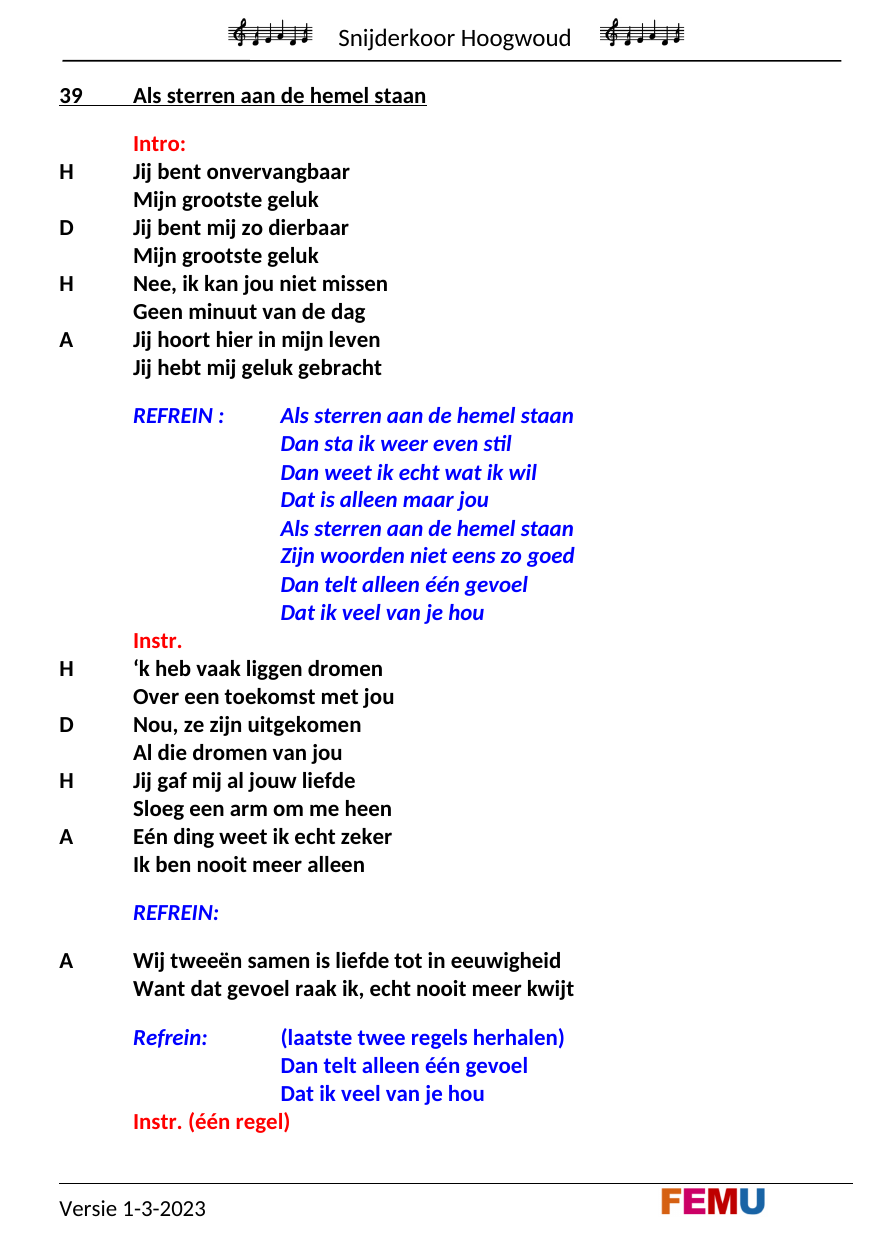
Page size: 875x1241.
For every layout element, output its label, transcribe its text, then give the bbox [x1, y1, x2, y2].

text Ik ben nooit meer alleen [59, 850, 853, 878]
text Jij hebt mij geluk gebracht [59, 353, 853, 381]
picture [228, 17, 313, 47]
text H Jij gaf mij al jouw liefde [59, 766, 853, 794]
text Sloeg een arm om me heen [59, 794, 853, 822]
text Want dat gevoel raak ik, echt nooit meer kwijt [59, 974, 853, 1003]
text H ‘k heb vaak liggen dromen [59, 654, 853, 682]
text Mijn grootste geluk [59, 185, 853, 213]
text Mijn grootste geluk [59, 241, 853, 269]
text Dat ik veel van je hou [207, 1079, 853, 1107]
text H Jij bent onvervangbaar [59, 157, 853, 185]
text Al die dromen van jou [59, 738, 853, 766]
text D Nou, ze zijn uitgekomen [59, 710, 853, 738]
text Geen minuut van de dag [59, 297, 853, 325]
text D Jij bent mij zo dierbaar [59, 213, 853, 241]
picture [657, 1186, 768, 1217]
text Dan sta ik weer even stil [207, 429, 853, 458]
text Als sterren aan de hemel staan [207, 514, 853, 542]
picture [600, 17, 685, 47]
text Dat ik veel van je hou [207, 598, 853, 626]
text Dat is alleen maar jou [207, 486, 853, 514]
text Dan telt alleen één gevoel [207, 570, 853, 598]
text 39 Als sterren aan de hemel staan [59, 81, 853, 109]
text Zijn woorden niet eens zo goed [207, 542, 853, 570]
text H Nee, ik kan jou niet missen [59, 269, 853, 297]
text Dan telt alleen één gevoel [207, 1051, 853, 1079]
text REFREIN : Als sterren aan de hemel staan [59, 402, 853, 429]
text REFREIN: [59, 898, 853, 926]
text Instr. [59, 626, 853, 654]
text Intro: [59, 129, 853, 157]
text A Jij hoort hier in mijn leven [59, 325, 853, 353]
text Over een toekomst met jou [59, 682, 853, 710]
text Dan weet ik echt wat ik wil [207, 458, 853, 486]
text Refrein: (laatste twee regels herhalen) [59, 1023, 853, 1051]
text A Wij tweeën samen is liefde tot in eeuwigheid [59, 947, 853, 974]
text A Eén ding weet ik echt zeker [59, 822, 853, 850]
text Instr. (één regel) [59, 1107, 853, 1135]
